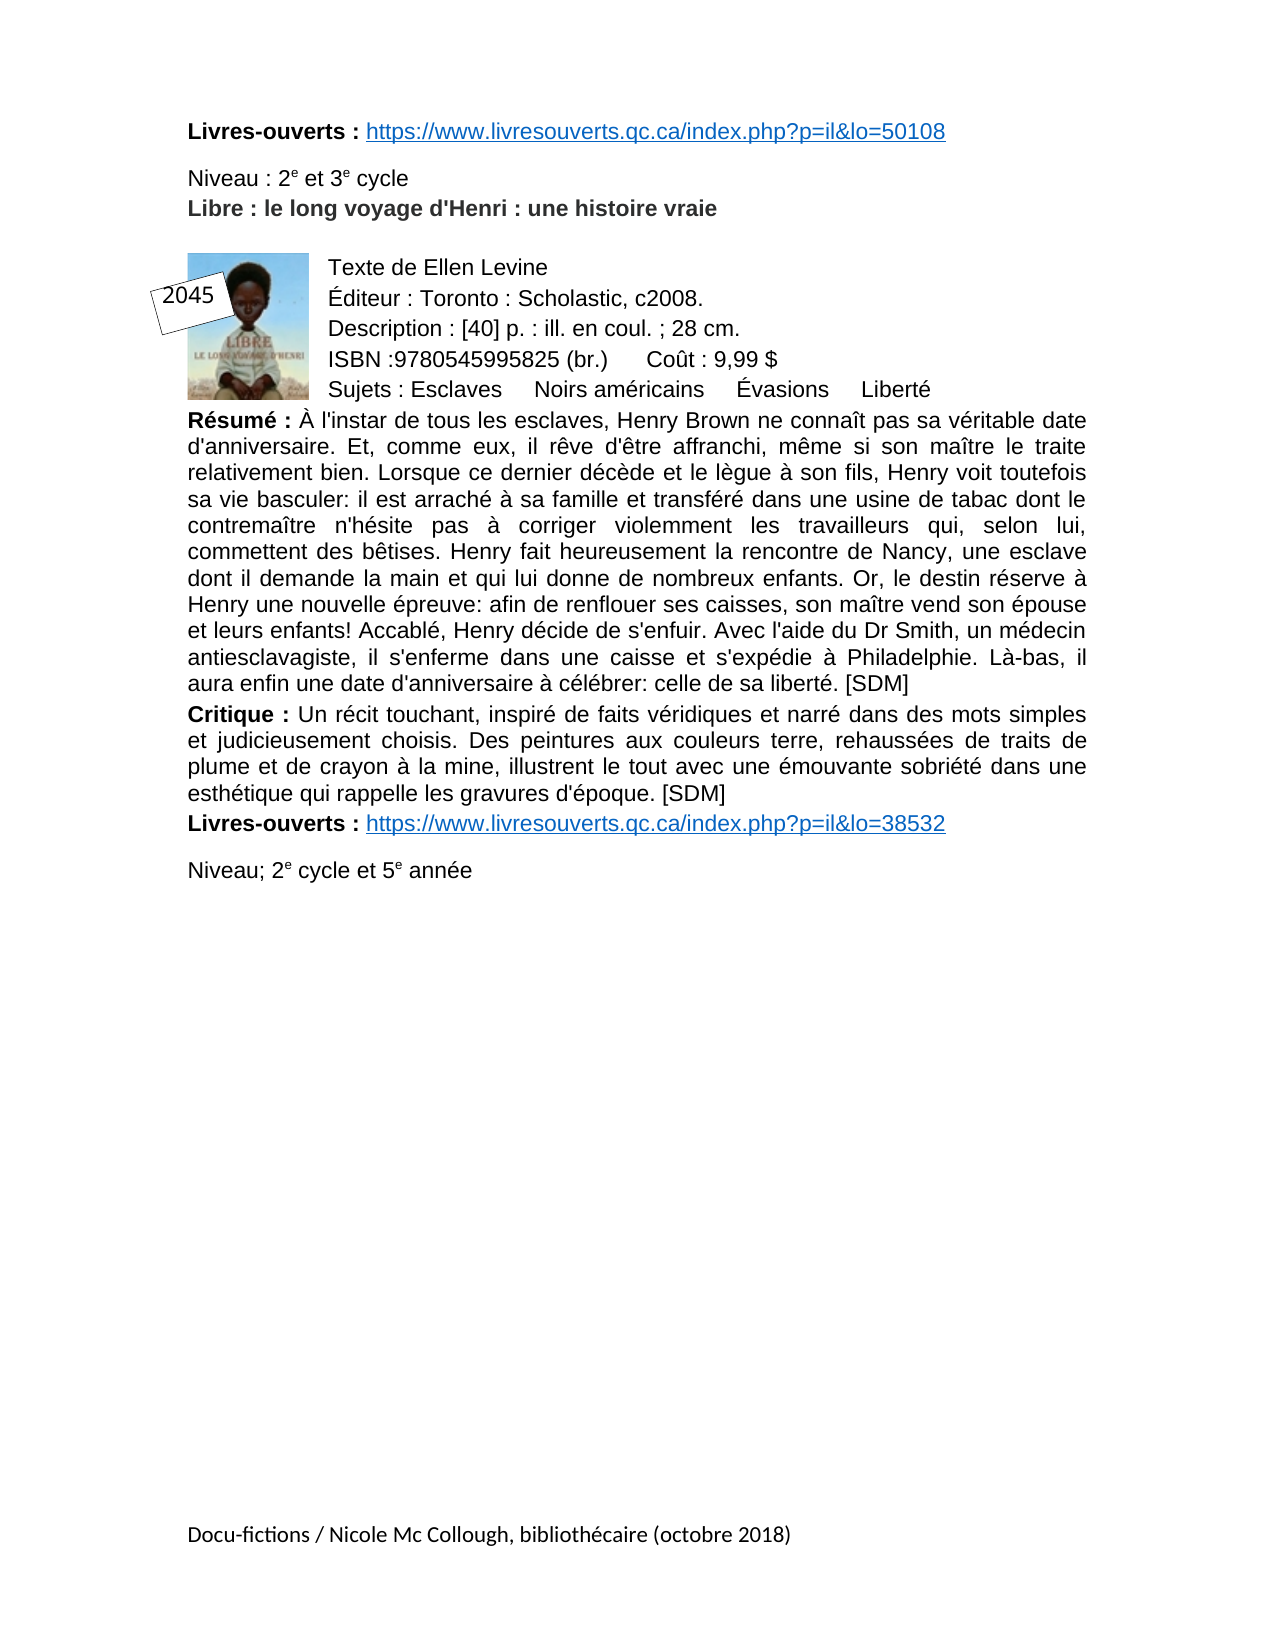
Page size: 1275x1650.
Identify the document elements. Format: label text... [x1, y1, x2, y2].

text Résumé : À l'instar de tous les esclaves, Henry Brown ne connaît pas sa véritable date d'anniversaire. Et, comme eux, il rêve d'être affranchi, même si son maître le traite relativement bien. Lorsque ce dernier décède et le lègue à son fils, Henry voit toutefois sa vie basculer: il est arraché à sa famille et transféré dans une usine de tabac dont le contremaître n'hésite pas à corriger violemment les travailleurs qui, selon lui, commettent des bêtises. Henry fait heureusement la rencontre de Nancy, une esclave dont il demande la main et qui lui donne de nombreux enfants. Or, le destin réserve à Henry une nouvelle épreuve: afin de renflouer ses caisses, son maître vend son épouse et leurs enfants! Accablé, Henry décide de s'enfuir. Avec l'aide du Dr Smith, un médecin antiesclavagiste, il s'enferme dans une caisse et s'expédie à Philadelphie. Là-bas, il aura enfin une date d'anniversaire à célébrer: celle de sa liberté. [SDM] [187, 407, 1087, 696]
text Sujets : Esclaves Noirs américains Évasions Liberté [187, 376, 1087, 402]
text Texte de Ellen Levine [309, 254, 1087, 280]
text Niveau; 2e cycle et 5e année [187, 857, 1087, 883]
text Description : [40] p. : ill. en coul. ; 28 cm. [309, 315, 1087, 341]
text Livres-ouverts : https://www.livresouverts.qc.ca/index.php?p=il&lo=38532 [187, 810, 1087, 837]
picture [187, 253, 309, 400]
text Éditeur : Toronto : Scholastic, c2008. [309, 284, 1087, 311]
text Critique : Un récit touchant, inspiré de faits véridiques et narré dans des mots simples et judicieusement choisis. Des peintures aux couleurs terre, rehaussées de traits de plume et de crayon à la mine, illustrent le tout avec une émouvante sobriété dans une esthétique qui rappelle les gravures d'époque. [SDM] [187, 701, 1087, 806]
text Libre : le long voyage d'Henri : une histoire vraie [187, 195, 1087, 222]
text Niveau : 2e et 3e cycle [187, 165, 1087, 191]
text ISBN :9780545995825 (br.) Coût : 9,99 $ [309, 346, 1087, 372]
text Livres-ouverts : https://www.livresouverts.qc.ca/index.php?p=il&lo=50108 [187, 118, 1087, 144]
